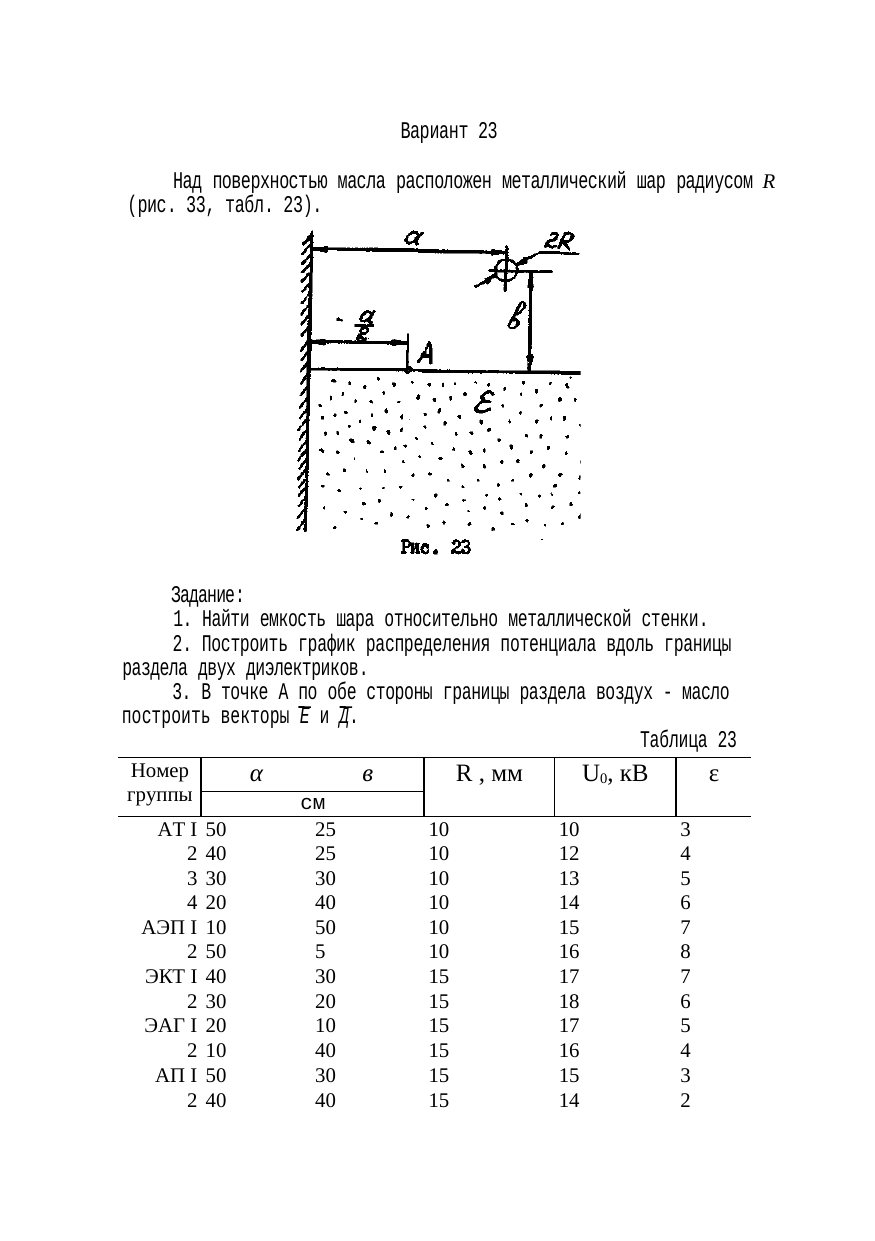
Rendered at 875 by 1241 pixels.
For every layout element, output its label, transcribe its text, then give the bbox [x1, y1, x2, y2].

table_cell 2 [118, 939, 201, 964]
table_cell 15 [424, 1088, 554, 1110]
table_cell 50 [311, 915, 424, 939]
table_cell 15 [424, 1013, 554, 1038]
table_cell 18 [554, 989, 676, 1013]
table_cell 2 [118, 1038, 201, 1063]
table_cell 40 [311, 890, 424, 915]
table_header α [202, 758, 311, 791]
table_cell 10 [424, 939, 554, 964]
table_cell 10 [554, 817, 676, 841]
text Задание: [171, 583, 785, 607]
table_cell 15 [424, 964, 554, 989]
table_cell 10 [201, 1038, 311, 1063]
table_cell 10 [201, 915, 311, 939]
table_cell 2 [118, 841, 201, 866]
table_cell 14 [554, 890, 676, 915]
table_cell 5 [311, 939, 424, 964]
table_header в [311, 758, 423, 791]
text 3. В точке A по обе стороны границы раздела воздух - масло построить векторы E и Д. [122, 680, 785, 728]
table_cell 30 [201, 989, 311, 1013]
table_header U0, кВ [555, 758, 675, 816]
table_cell 2 [676, 1088, 751, 1110]
table_cell 40 [201, 1088, 311, 1110]
table_cell 20 [201, 1013, 311, 1038]
table_cell 40 [311, 1088, 424, 1110]
table_cell AT I [118, 817, 201, 841]
table_cell 30 [311, 866, 424, 890]
table_cell 7 [676, 915, 751, 939]
table_header ε [677, 758, 751, 816]
table_cell 25 [311, 841, 424, 866]
table_cell 10 [311, 1013, 424, 1038]
table_cell 50 [201, 817, 311, 841]
table_cell 30 [311, 1063, 424, 1087]
table_cell 15 [424, 1038, 554, 1063]
table_cell 10 [424, 890, 554, 915]
table_cell 16 [554, 939, 676, 964]
table_cell 10 [424, 817, 554, 841]
table_cell 13 [554, 866, 676, 890]
text Таблица 23 [640, 728, 785, 752]
table_cell 40 [201, 964, 311, 989]
text 1. Найти емкость шара относительно металлической стенки. [173, 607, 785, 631]
table_cell ЭКТ I [118, 964, 201, 989]
picture [295, 229, 581, 555]
table_cell 10 [424, 841, 554, 866]
table_cell 5 [676, 866, 751, 890]
table_cell 10 [424, 866, 554, 890]
table_cell 30 [201, 866, 311, 890]
table_cell 50 [201, 1063, 311, 1087]
table_cell 30 [311, 964, 424, 989]
table_cell 50 [201, 939, 311, 964]
table_cell 15 [424, 1063, 554, 1087]
table_cell 25 [311, 817, 424, 841]
text 2. Построить график распределения потенциала вдоль границы раздела двух диэлектриков. [122, 632, 785, 680]
table_cell 8 [676, 939, 751, 964]
table_cell 20 [311, 989, 424, 1013]
table_cell 20 [201, 890, 311, 915]
table_cell АП I [118, 1063, 201, 1087]
text Над поверхностью масла расположен металлический шар радиусом R (рис. 33, табл. 23). [127, 168, 785, 217]
text Вариант 23 [118, 118, 780, 145]
table_header Номер группы [118, 758, 200, 816]
table_cell 40 [201, 841, 311, 866]
table_cell ЭАГ I [118, 1013, 201, 1038]
table_cell 5 [676, 1013, 751, 1038]
table_cell 14 [554, 1088, 676, 1110]
table_cell 4 [676, 1038, 751, 1063]
table_cell 4 [118, 890, 201, 915]
table_cell 12 [554, 841, 676, 866]
table_cell 6 [676, 989, 751, 1013]
table_cell АЭП I [118, 915, 201, 939]
table_cell 16 [554, 1038, 676, 1063]
table_cell 40 [311, 1038, 424, 1063]
table_cell 2 [118, 989, 201, 1013]
table_cell 3 [676, 817, 751, 841]
table_cell 6 [676, 890, 751, 915]
table_cell 17 [554, 964, 676, 989]
table_cell 7 [676, 964, 751, 989]
table_cell 2 [118, 1088, 201, 1110]
table_header R , мм [425, 758, 554, 816]
table_cell 17 [554, 1013, 676, 1038]
table_cell 3 [118, 866, 201, 890]
table_cell 4 [676, 841, 751, 866]
table_cell 15 [554, 1063, 676, 1087]
table_cell 15 [424, 989, 554, 1013]
table_cell 3 [676, 1063, 751, 1087]
table_cell 10 [424, 915, 554, 939]
table_cell 15 [554, 915, 676, 939]
